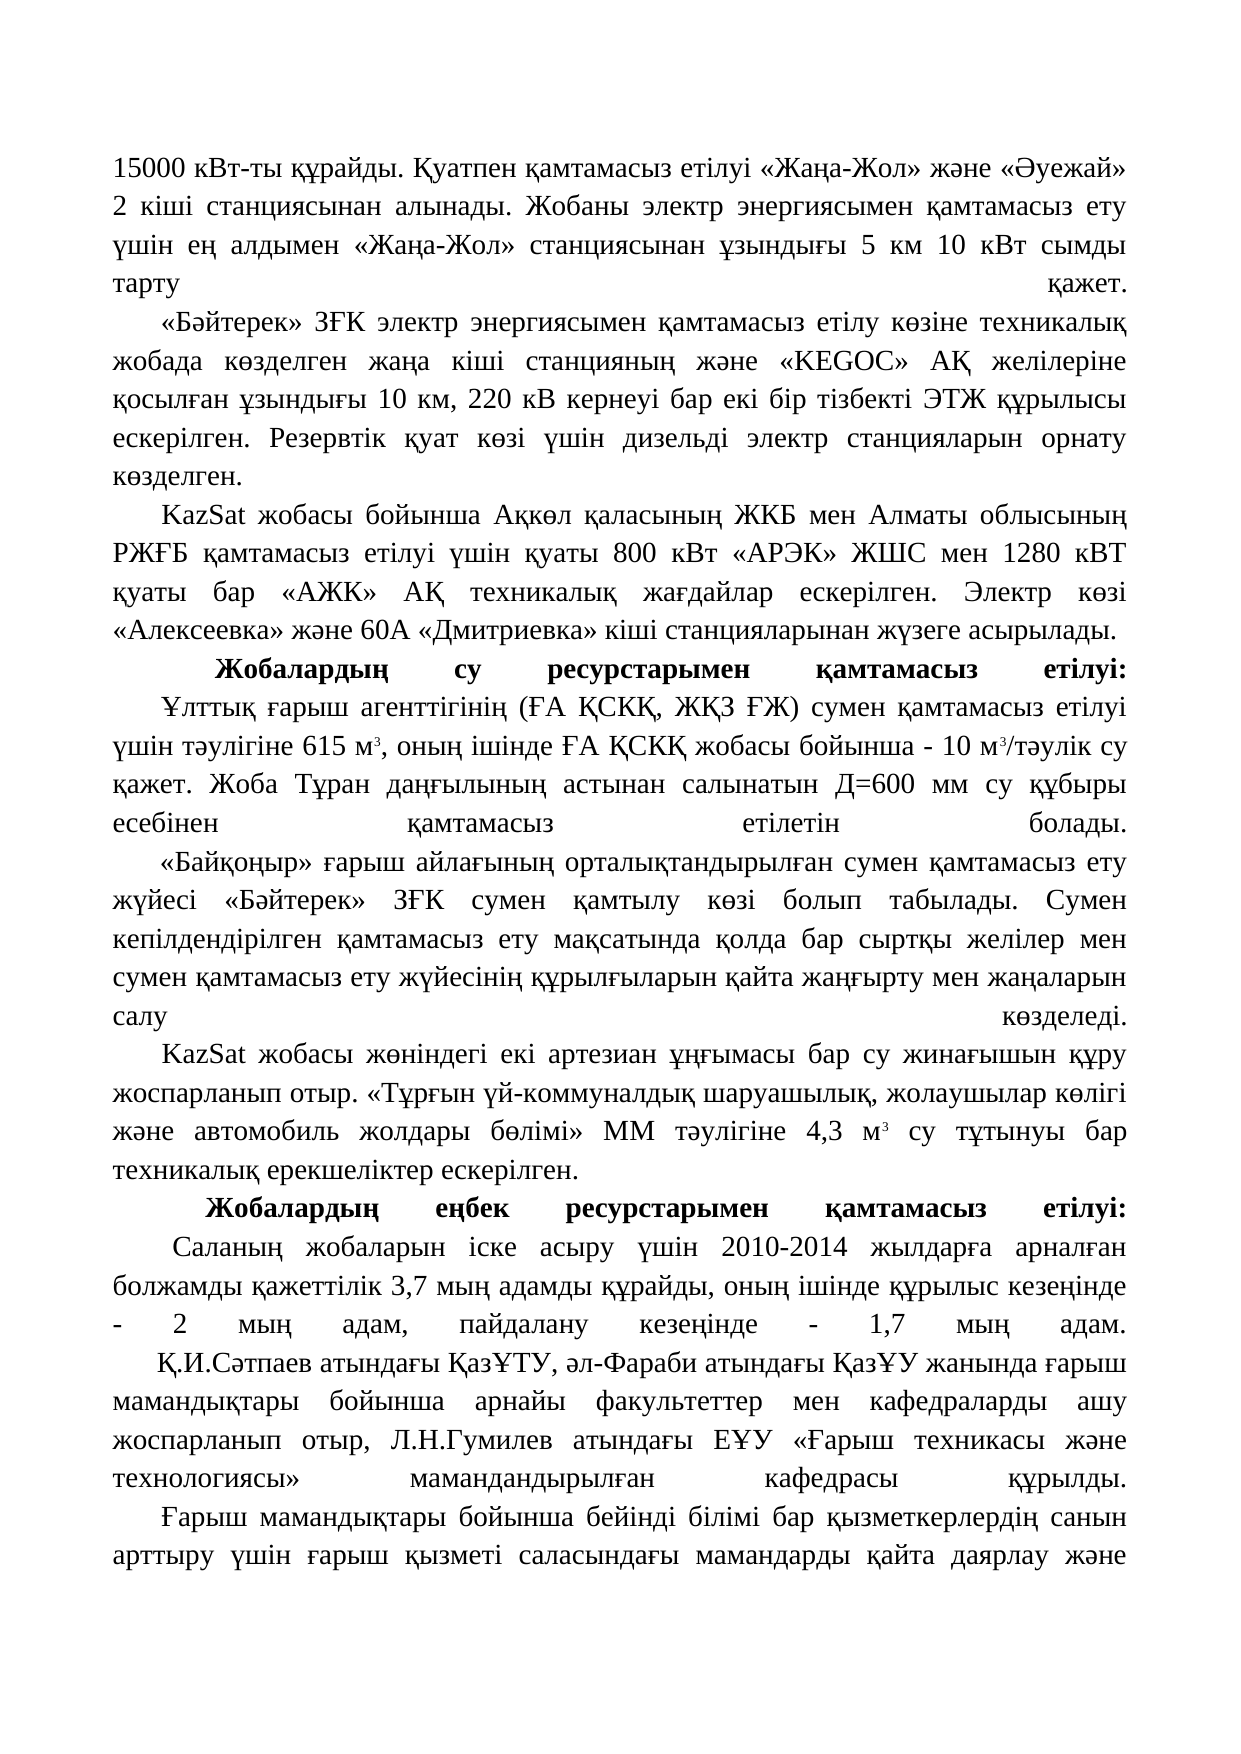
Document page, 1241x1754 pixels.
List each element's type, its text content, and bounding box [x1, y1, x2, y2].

text Жобалардың су ресурстарымен қамтамасыз етілуі: Ұлттық ғарыш агенттігінің (ҒА ҚСКҚ, ЖҚЗ ҒЖ) сумен қамтамасыз етілуі үшін тәулігіне 615 м3, оның ішінде ҒА ҚСКҚ жобасы бойынша - 10 м3/тәулік су қажет. Жоба Тұран даңғылының астынан салынатын Д=600 мм су құбыры есебінен қамтамасыз етілетін болады. «Байқоңыр» ғарыш айлағының орталықтандырылған сумен қамтамасыз ету жүйесі «Бәйтерек» ЗҒК сумен қамтылу көзі болып табылады. Сумен кепілдендірілген қамтамасыз ету мақсатында қолда бар сыртқы желілер мен сумен қамтамасыз ету жүйесінің құрылғыларын қайта жаңғырту мен жаңаларын салу көзделеді. KazSat жобасы жөніндегі екі артезиан ұңғымасы бар су жинағышын құру жоспарланып отыр. «Тұрғын үй-коммуналдық шаруашылық, жолаушылар көлігі және автомобиль жолдары бөлімі» ММ тәулігіне 4,3 м3 су тұтынуы бар техникалық ерекшеліктер ескерілген. [112, 651, 1128, 1186]
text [112, 150, 1128, 646]
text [112, 1191, 1128, 1571]
